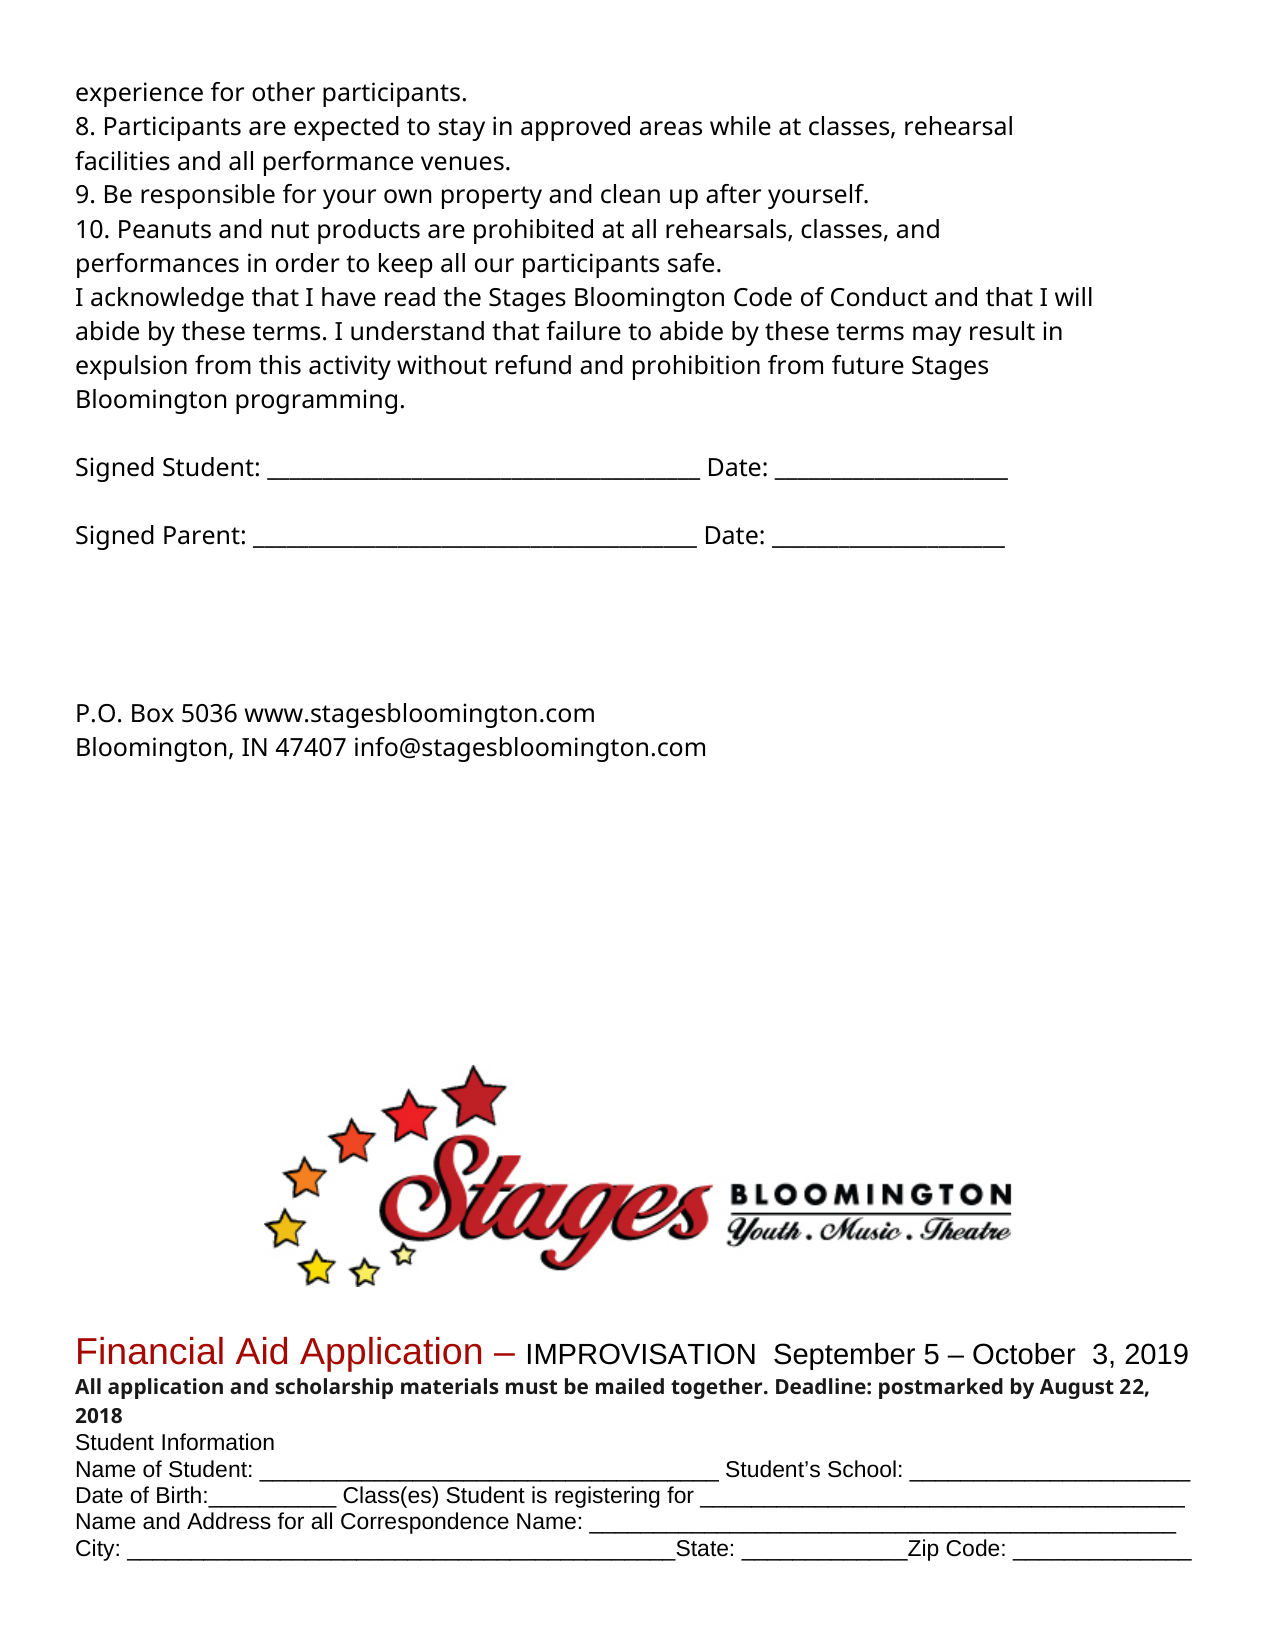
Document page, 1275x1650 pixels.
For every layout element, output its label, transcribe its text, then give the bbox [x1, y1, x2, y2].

text Date of Birth:__________ Class(es) Student is registering for ______________________________________ [75, 1482, 1200, 1508]
text 8. Participants are expected to stay in approved areas while at classes, rehearsal [75, 109, 1200, 143]
text Name of Student: ____________________________________ Student’s School: ______________________ [75, 1456, 1200, 1482]
text 10. Peanuts and nut products are prohibited at all rehearsals, classes, and [75, 211, 1200, 245]
text Financial Aid Application – IMPROVISATION September 5 – October 3, 2019 [75, 1329, 1200, 1372]
text performances in order to keep all our participants safe. [75, 245, 1200, 279]
text Student Information [75, 1429, 1200, 1456]
text Bloomington programming. [75, 382, 1200, 416]
picture [264, 1065, 1012, 1287]
text Signed Student: _______________________________________ Date: _____________________ [75, 450, 1200, 484]
text facilities and all performance venues. [75, 143, 1200, 177]
text Bloomington, IN 47407 info@stagesbloomington.com [75, 730, 1200, 764]
text 9. Be responsible for your own property and clean up after yourself. [75, 177, 1200, 211]
text I acknowledge that I have read the Stages Bloomington Code of Conduct and that I will [75, 279, 1200, 313]
text expulsion from this activity without refund and prohibition from future Stages [75, 347, 1200, 382]
text Signed Parent: ________________________________________ Date: _____________________ [75, 518, 1200, 552]
text P.O. Box 5036 www.stagesbloomington.com [75, 696, 1200, 730]
text abide by these terms. I understand that failure to abide by these terms may result in [75, 313, 1200, 347]
text All application and scholarship materials must be mailed together. Deadline: postmarked by August 22, 2018 [75, 1372, 1200, 1429]
text experience for other participants. [75, 75, 1200, 109]
text City: ___________________________________________State: _____________Zip Code: ______________ [75, 1535, 1200, 1561]
text Name and Address for all Correspondence Name: ______________________________________________ [75, 1508, 1200, 1535]
